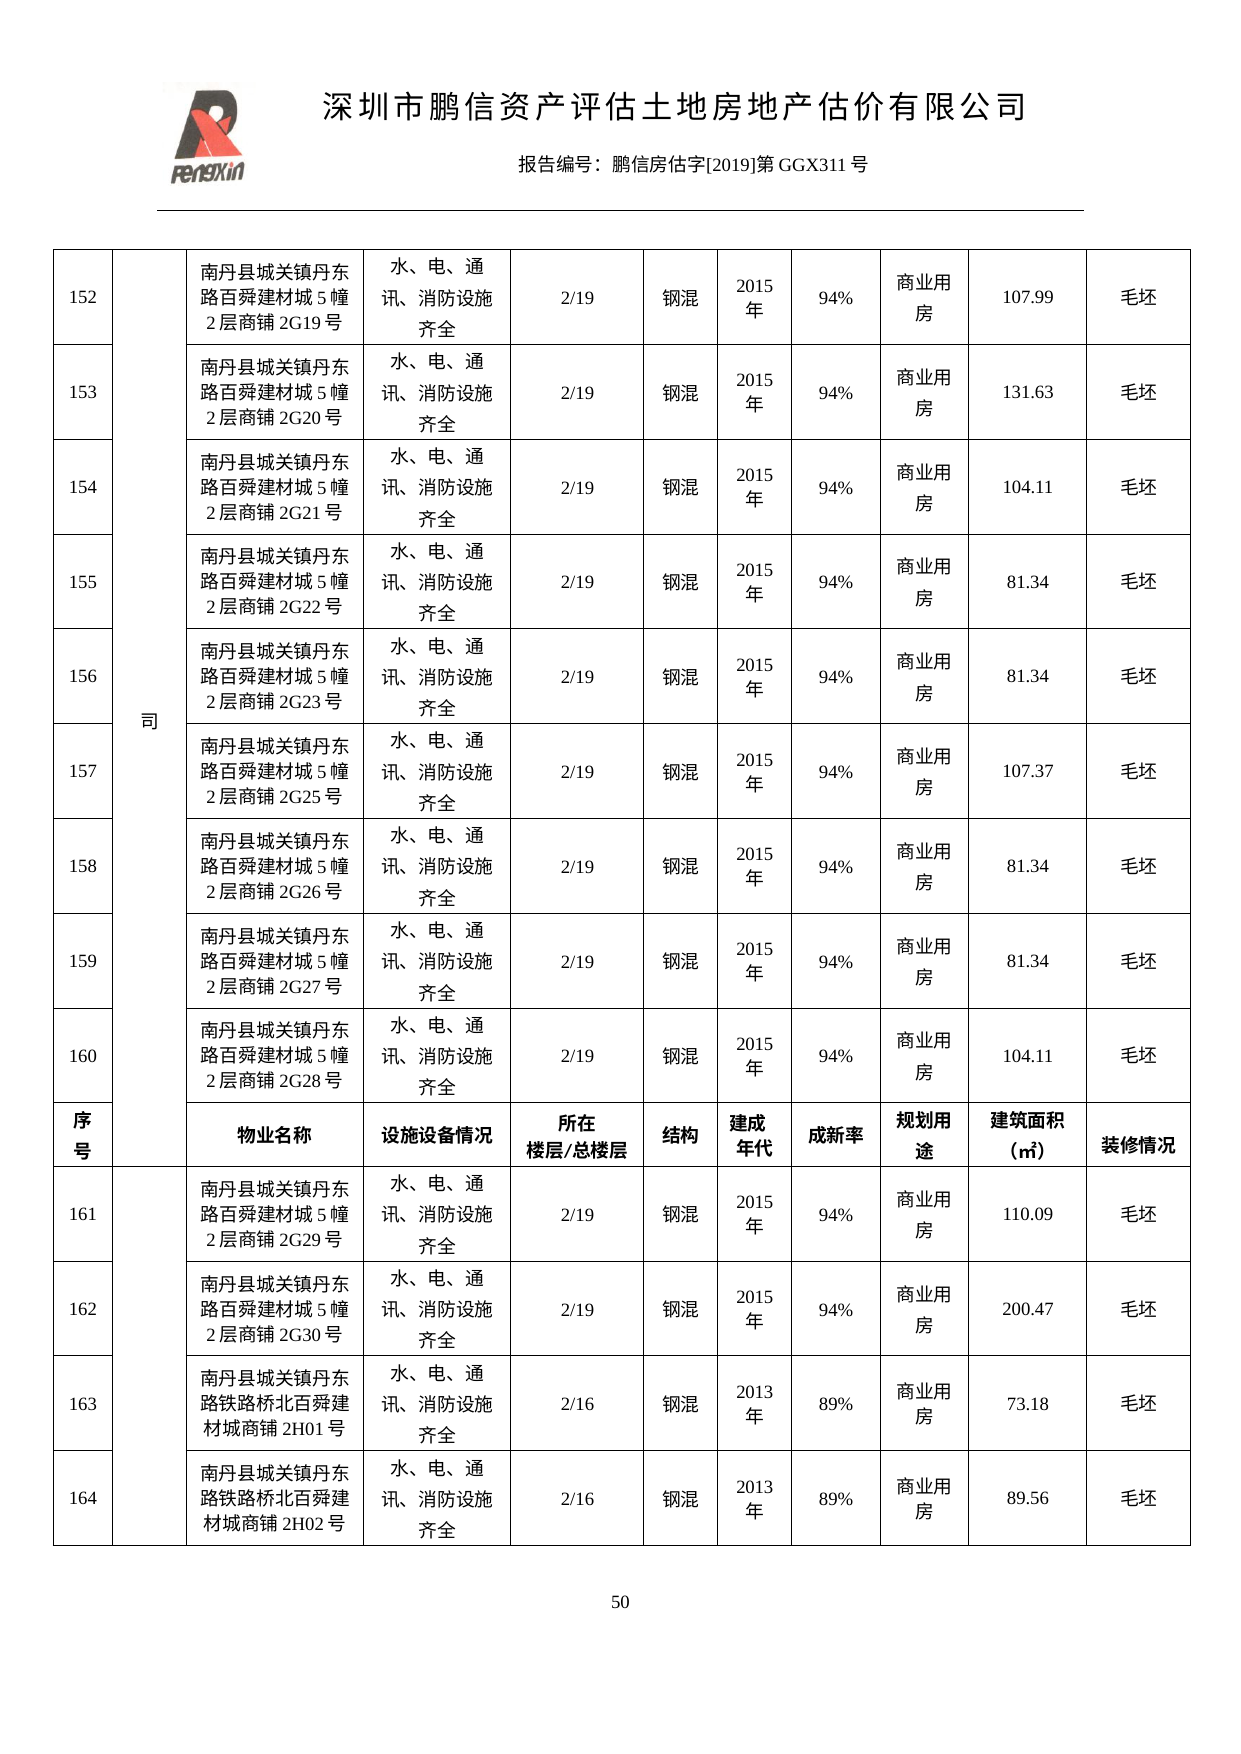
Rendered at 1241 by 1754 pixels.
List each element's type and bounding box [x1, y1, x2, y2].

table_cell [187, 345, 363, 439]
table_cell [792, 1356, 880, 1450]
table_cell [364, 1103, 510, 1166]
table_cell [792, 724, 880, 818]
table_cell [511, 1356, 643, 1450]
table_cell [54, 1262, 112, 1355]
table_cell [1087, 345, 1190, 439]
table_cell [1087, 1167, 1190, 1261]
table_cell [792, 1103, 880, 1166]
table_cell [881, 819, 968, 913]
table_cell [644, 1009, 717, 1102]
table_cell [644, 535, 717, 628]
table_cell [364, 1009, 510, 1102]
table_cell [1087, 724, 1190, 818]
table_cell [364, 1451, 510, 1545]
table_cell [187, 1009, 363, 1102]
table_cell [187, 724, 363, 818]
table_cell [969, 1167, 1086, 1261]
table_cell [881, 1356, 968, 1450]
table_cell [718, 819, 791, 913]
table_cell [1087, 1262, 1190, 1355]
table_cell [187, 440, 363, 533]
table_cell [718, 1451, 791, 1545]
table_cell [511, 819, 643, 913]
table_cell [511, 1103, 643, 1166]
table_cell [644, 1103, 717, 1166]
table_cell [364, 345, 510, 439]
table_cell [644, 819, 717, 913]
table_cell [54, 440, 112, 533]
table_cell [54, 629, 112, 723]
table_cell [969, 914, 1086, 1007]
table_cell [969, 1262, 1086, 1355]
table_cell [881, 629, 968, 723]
picture [162, 82, 256, 187]
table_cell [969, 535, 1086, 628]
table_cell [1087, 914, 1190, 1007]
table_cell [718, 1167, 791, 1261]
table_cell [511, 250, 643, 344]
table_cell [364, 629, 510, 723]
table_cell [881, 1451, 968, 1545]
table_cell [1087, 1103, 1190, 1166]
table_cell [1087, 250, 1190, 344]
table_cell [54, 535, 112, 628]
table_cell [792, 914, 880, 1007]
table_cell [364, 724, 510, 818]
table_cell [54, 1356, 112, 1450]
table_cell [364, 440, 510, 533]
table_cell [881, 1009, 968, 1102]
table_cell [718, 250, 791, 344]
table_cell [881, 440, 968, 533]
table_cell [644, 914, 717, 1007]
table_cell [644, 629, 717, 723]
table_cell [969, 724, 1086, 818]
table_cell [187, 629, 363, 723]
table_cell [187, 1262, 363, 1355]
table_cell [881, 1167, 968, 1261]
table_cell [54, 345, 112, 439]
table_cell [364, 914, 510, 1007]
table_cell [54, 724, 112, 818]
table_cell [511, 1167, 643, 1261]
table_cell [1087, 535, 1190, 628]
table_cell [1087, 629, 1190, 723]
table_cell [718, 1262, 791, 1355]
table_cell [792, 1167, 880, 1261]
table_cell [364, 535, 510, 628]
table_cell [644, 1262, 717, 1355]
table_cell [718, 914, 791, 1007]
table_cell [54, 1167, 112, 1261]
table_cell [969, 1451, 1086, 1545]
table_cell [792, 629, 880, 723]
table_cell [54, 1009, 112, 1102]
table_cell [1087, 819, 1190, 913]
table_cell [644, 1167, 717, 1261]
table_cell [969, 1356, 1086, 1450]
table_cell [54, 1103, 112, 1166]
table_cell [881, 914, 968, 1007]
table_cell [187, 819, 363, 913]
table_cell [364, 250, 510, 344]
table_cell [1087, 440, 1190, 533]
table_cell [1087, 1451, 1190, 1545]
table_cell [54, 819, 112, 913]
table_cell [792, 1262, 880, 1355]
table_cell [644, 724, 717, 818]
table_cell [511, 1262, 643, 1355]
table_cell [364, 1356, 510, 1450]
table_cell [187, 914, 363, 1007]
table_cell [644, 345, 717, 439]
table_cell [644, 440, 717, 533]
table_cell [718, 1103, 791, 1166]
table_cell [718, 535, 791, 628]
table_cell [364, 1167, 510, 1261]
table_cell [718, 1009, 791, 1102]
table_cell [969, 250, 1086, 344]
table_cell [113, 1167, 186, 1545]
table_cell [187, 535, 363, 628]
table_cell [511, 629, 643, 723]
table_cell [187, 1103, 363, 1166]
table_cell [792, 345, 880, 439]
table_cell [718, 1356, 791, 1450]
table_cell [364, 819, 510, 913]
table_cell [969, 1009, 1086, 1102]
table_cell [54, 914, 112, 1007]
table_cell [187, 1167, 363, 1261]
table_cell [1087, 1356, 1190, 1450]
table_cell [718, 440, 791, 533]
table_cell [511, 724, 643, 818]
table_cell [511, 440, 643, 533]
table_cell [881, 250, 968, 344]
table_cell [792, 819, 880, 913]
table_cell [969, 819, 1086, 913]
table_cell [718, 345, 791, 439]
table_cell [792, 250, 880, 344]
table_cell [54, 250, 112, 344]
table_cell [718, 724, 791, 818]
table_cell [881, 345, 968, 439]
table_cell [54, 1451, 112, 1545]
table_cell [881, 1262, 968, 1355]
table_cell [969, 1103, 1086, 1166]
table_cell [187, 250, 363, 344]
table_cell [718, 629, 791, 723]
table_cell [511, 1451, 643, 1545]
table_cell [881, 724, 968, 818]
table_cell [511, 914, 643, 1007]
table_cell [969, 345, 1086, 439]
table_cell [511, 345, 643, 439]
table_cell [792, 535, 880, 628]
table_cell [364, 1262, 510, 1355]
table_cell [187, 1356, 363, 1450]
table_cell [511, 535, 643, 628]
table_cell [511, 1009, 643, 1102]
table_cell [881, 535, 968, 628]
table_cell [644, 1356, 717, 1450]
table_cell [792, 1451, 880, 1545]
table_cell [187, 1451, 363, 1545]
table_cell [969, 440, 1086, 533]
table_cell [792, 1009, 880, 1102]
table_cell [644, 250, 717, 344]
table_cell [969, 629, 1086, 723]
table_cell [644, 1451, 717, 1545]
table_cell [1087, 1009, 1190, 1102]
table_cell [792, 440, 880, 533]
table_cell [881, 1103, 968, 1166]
